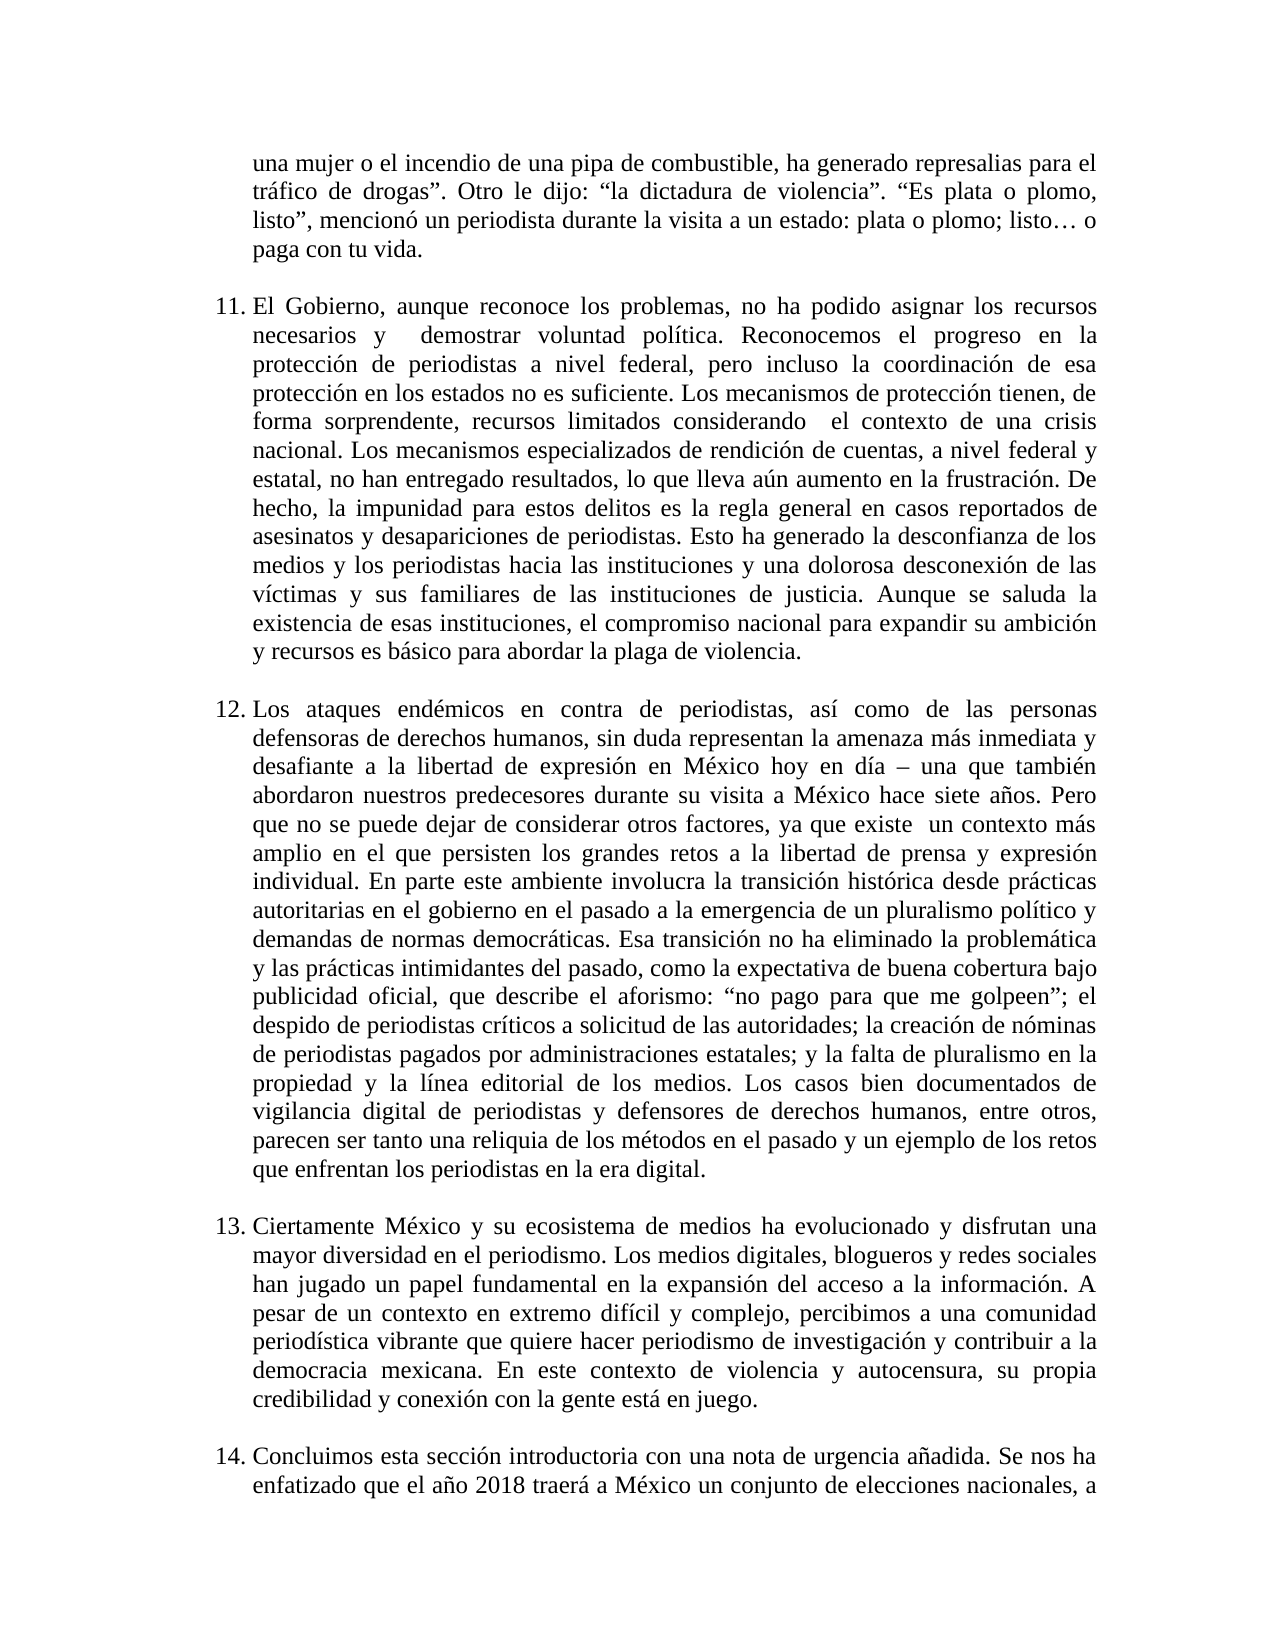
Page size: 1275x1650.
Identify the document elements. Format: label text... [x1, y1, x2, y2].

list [215, 148, 1098, 263]
list Ciertamente México y su ecosistema de medios ha evolucionado y disfrutan una mayor diversidad en el periodismo. Los medios digitales, blogueros y redes sociales han jugado un papel fundamental en la expansión del acceso a la información. A pesar de un contexto en extremo difícil y complejo, percibimos a una comunidad periodística vibrante que quiere hacer periodismo de investigación y contribuir a la democracia mexicana. En este contexto de violencia y autocensura, su propia credibilidad y conexión con la gente está en juego. [215, 1211, 1098, 1413]
list El Gobierno, aunque reconoce los problemas, no ha podido asignar los recursos necesarios y demostrar voluntad política. Reconocemos el progreso en la protección de periodistas a nivel federal, pero incluso la coordinación de esa protección en los estados no es suficiente. Los mecanismos de protección tienen, de forma sorprendente, recursos limitados considerando el contexto de una crisis nacional. Los mecanismos especializados de rendición de cuentas, a nivel federal y estatal, no han entregado resultados, lo que lleva aún aumento en la frustración. De hecho, la impunidad para estos delitos es la regla general en casos reportados de asesinatos y desapariciones de periodistas. Esto ha generado la desconfianza de los medios y los periodistas hacia las instituciones y una dolorosa desconexión de las víctimas y sus familiares de las instituciones de justicia. Aunque se saluda la existencia de esas instituciones, el compromiso nacional para expandir su ambición y recursos es básico para abordar la plaga de violencia. [215, 291, 1098, 665]
list Los ataques endémicos en contra de periodistas, así como de las personas defensoras de derechos humanos, sin duda representan la amenaza más inmediata y desafiante a la libertad de expresión en México hoy en día – una que también abordaron nuestros predecesores durante su visita a México hace siete años. Pero que no se puede dejar de considerar otros factores, ya que existe un contexto más amplio en el que persisten los grandes retos a la libertad de prensa y expresión individual. En parte este ambiente involucra la transición histórica desde prácticas autoritarias en el gobierno en el pasado a la emergencia de un pluralismo político y demandas de normas democráticas. Esa transición no ha eliminado la problemática y las prácticas intimidantes del pasado, como la expectativa de buena cobertura bajo publicidad oficial, que describe el aforismo: “no pago para que me golpeen”; el despido de periodistas críticos a solicitud de las autoridades; la creación de nóminas de periodistas pagados por administraciones estatales; y la falta de pluralismo en la propiedad y la línea editorial de los medios. Los casos bien documentados de vigilancia digital de periodistas y defensores de derechos humanos, entre otros, parecen ser tanto una reliquia de los métodos en el pasado y un ejemplo de los retos que enfrentan los periodistas en la era digital. [215, 694, 1098, 1183]
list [215, 1441, 1098, 1499]
